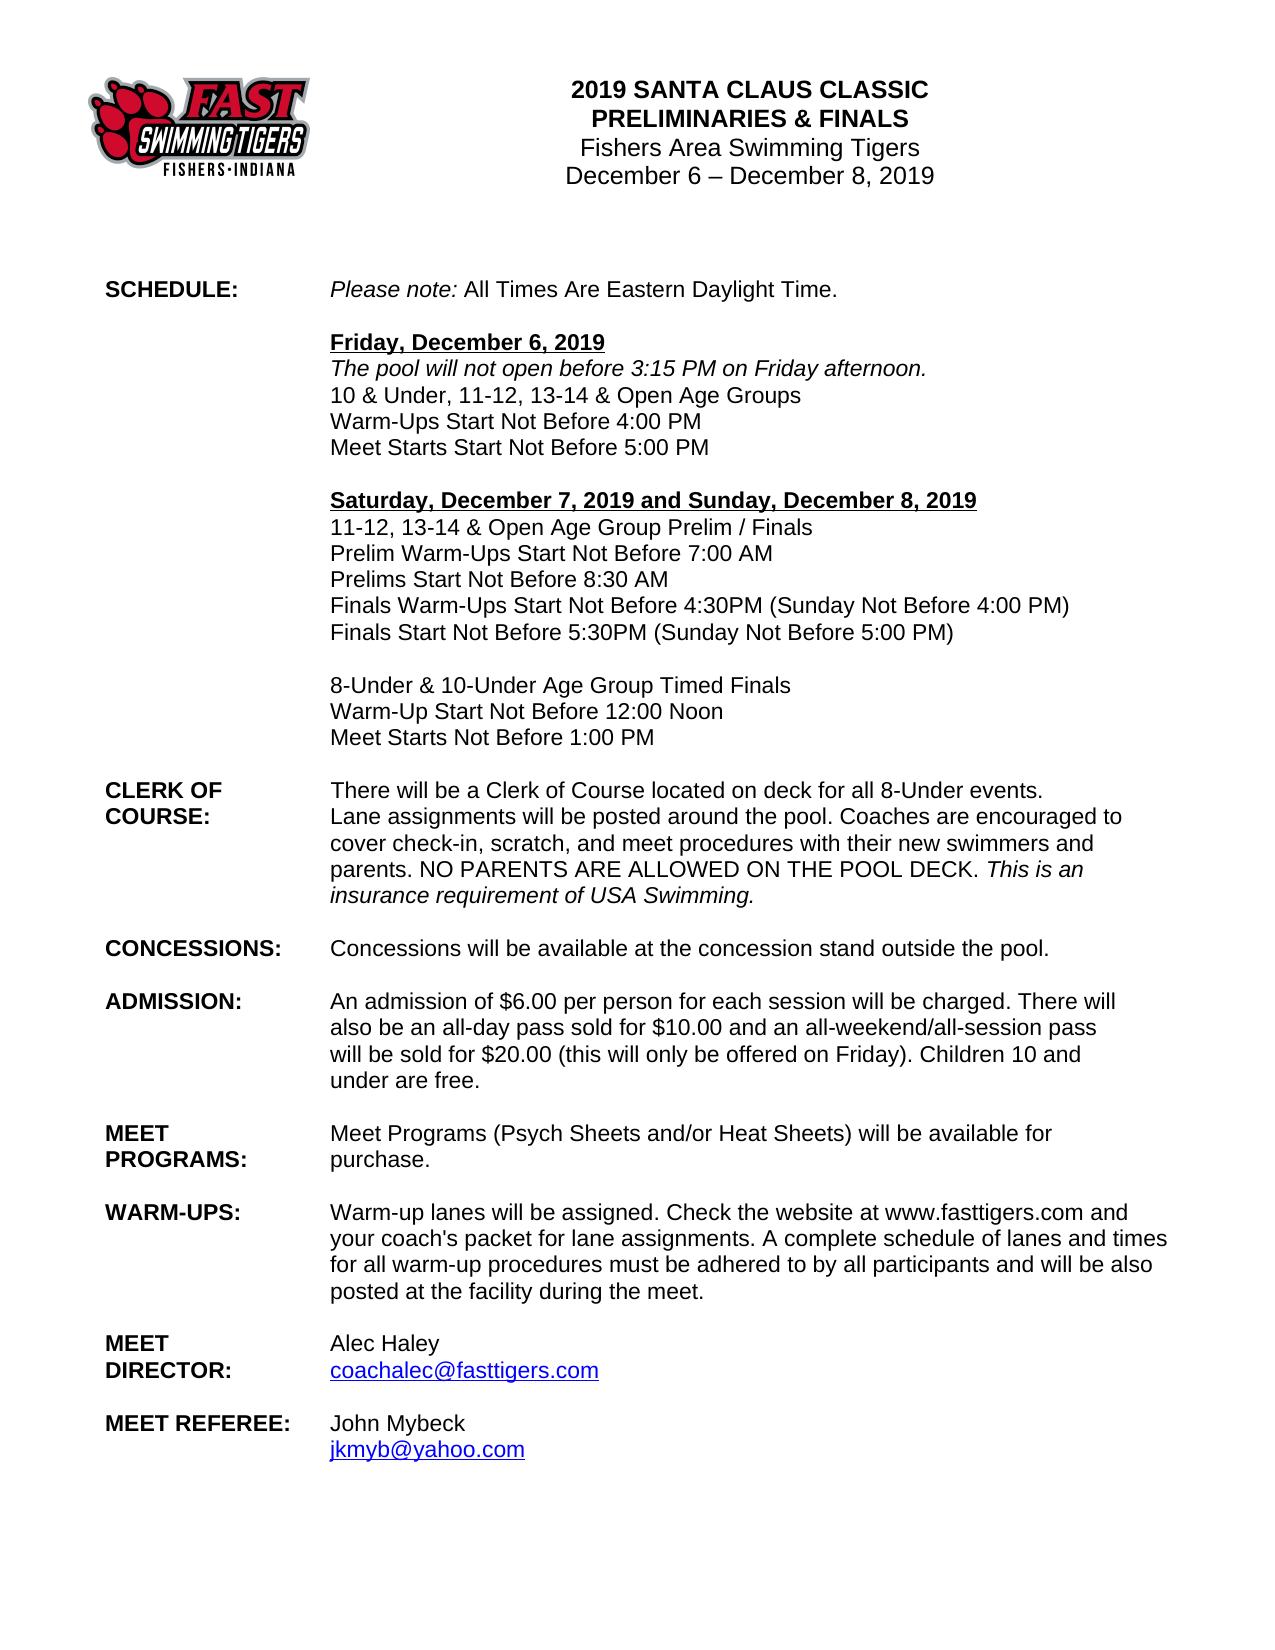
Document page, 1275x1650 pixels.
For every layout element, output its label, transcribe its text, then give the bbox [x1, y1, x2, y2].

picture [84, 62, 313, 188]
text Meet Starts Start Not Before 5:00 PM [105, 434, 1168, 461]
text SCHEDULE: Please note: All Times Are Eastern Daylight Time. [105, 276, 1170, 303]
text DIRECTOR: coachalec@fasttigers.com [105, 1357, 1124, 1383]
text Finals Start Not Before 5:30PM (Sunday Not Before 5:00 PM) [105, 619, 1170, 645]
text Prelim Warm-Ups Start Not Before 7:00 AM [105, 540, 1168, 566]
text MEET Alec Haley [105, 1330, 1124, 1357]
text CONCESSIONS: Concessions will be available at the concession stand outside the pool. [105, 935, 1170, 961]
text jkmyb@yahoo.com [105, 1436, 1170, 1462]
text Prelims Start Not Before 8:30 AM [105, 566, 1168, 592]
text Meet Starts Not Before 1:00 PM [105, 724, 1168, 751]
text MEET Meet Programs (Psych Sheets and/or Heat Sheets) will be available for [105, 1119, 1170, 1146]
text 10 & Under, 11-12, 13-14 & Open Age Groups [105, 382, 1168, 408]
text WARM-UPS: Warm-up lanes will be assigned. Check the website at www.fasttigers.com and your coach's packet for lane assignments. A complete schedule of lanes and times for all warm-up procedures must be adhered to by all participants and will be also posted at the facility during the meet. [105, 1199, 1168, 1304]
text MEET REFEREE: John Mybeck [105, 1409, 1170, 1436]
text Warm-Up Start Not Before 12:00 Noon [105, 698, 1168, 724]
text Saturday, December 7, 2019 and Sunday, December 8, 2019 [105, 487, 1170, 513]
text Friday, December 6, 2019 [105, 329, 1170, 355]
text CLERK OF There will be a Clerk of Course located on deck for all 8-Under events. [105, 777, 1170, 803]
text 11-12, 13-14 & Open Age Group Prelim / Finals [105, 513, 1168, 540]
text The pool will not open before 3:15 PM on Friday afternoon. [105, 355, 1168, 382]
text 8-Under & 10-Under Age Group Timed Finals [105, 672, 1168, 698]
text COURSE: Lane assignments will be posted around the pool. Coaches are encouraged to cover check-in, scratch, and meet procedures with their new swimmers and parents. NO PARENTS ARE ALLOWED ON THE POOL DECK. This is an insurance requirement of USA Swimming. [105, 803, 1170, 909]
text Warm-Ups Start Not Before 4:00 PM [105, 408, 1168, 434]
text ADMISSION: An admission of $6.00 per person for each session will be charged. There will also be an all-day pass sold for $10.00 and an all-weekend/all-session pass will be sold for $20.00 (this will only be offered on Friday). Children 10 and under are free. [105, 988, 1116, 1093]
text Finals Warm-Ups Start Not Before 4:30PM (Sunday Not Before 4:00 PM) [105, 592, 1170, 619]
text PROGRAMS: purchase. [105, 1146, 1170, 1172]
